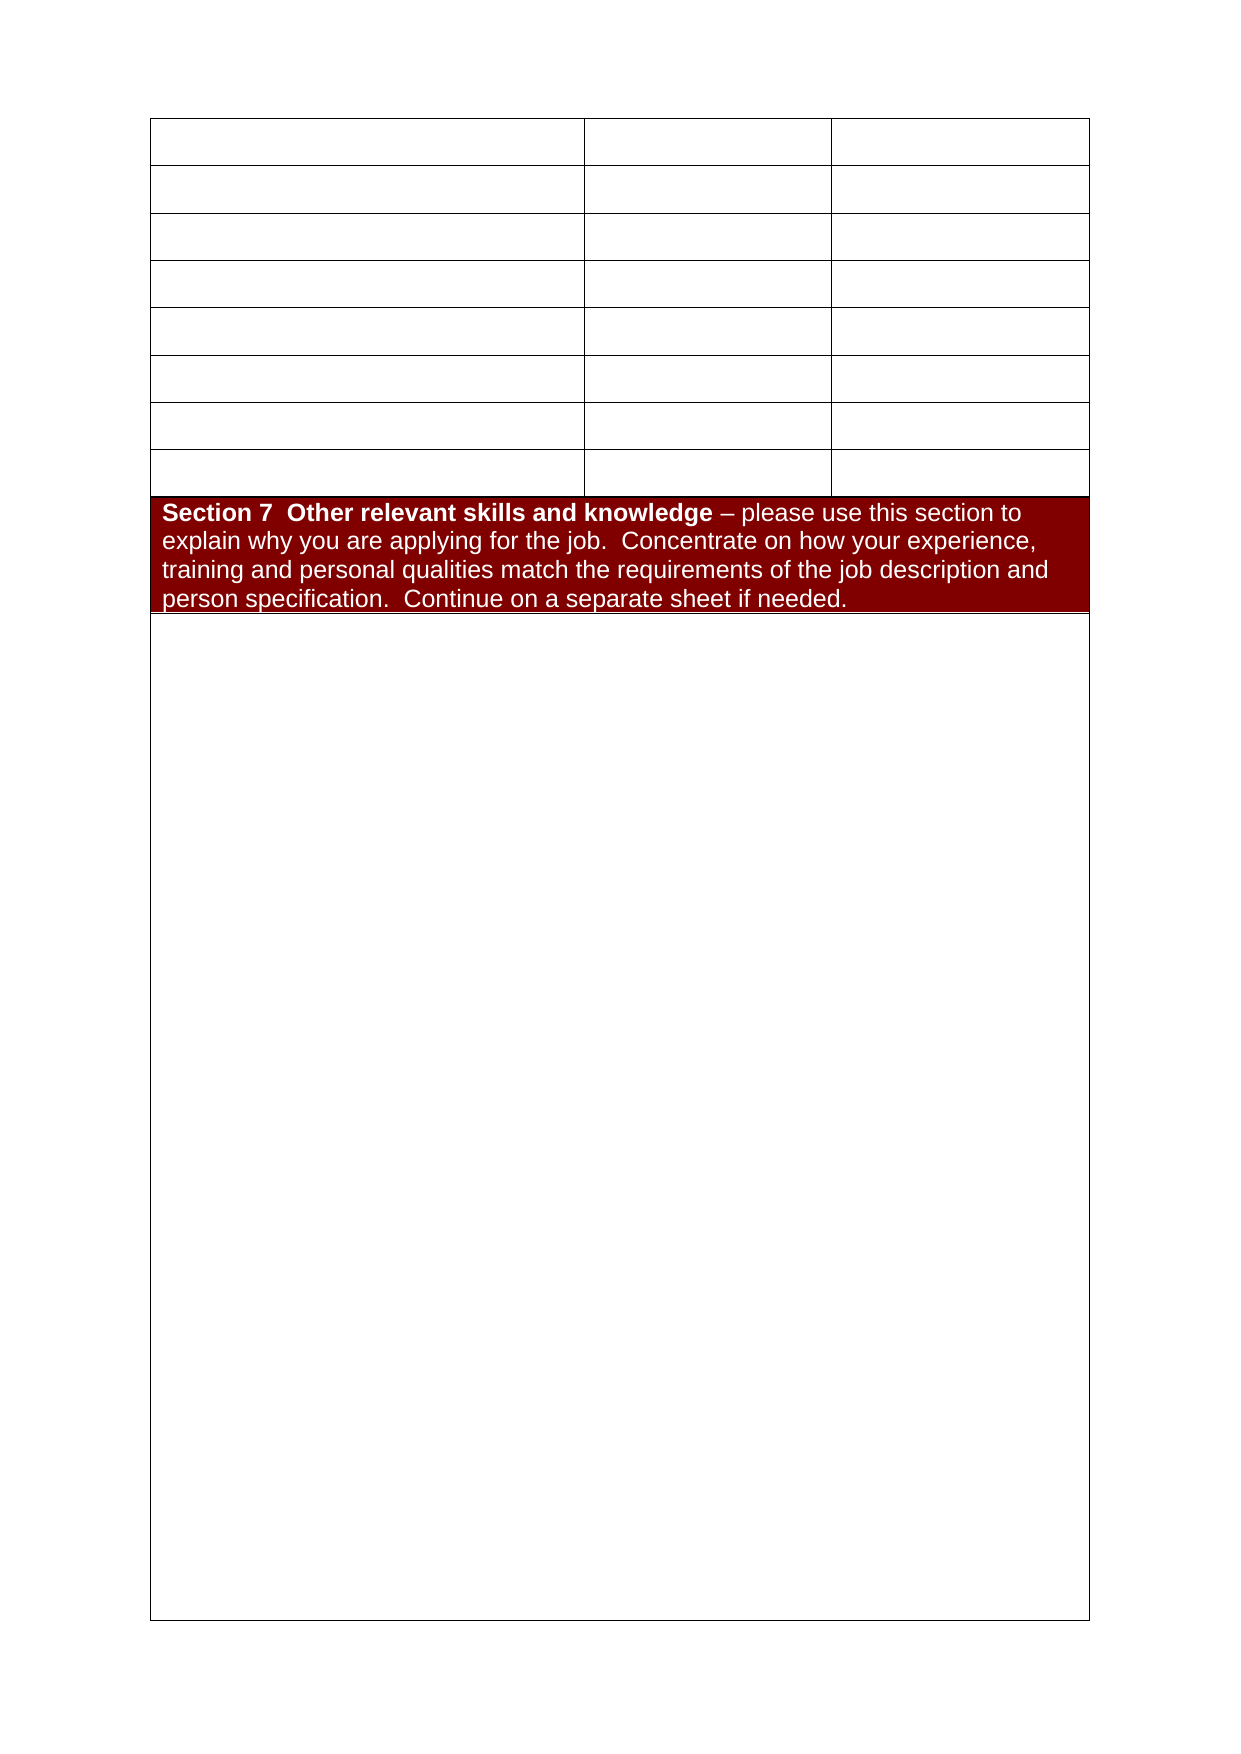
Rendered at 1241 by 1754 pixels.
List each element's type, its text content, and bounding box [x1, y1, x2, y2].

table_cell [585, 261, 831, 307]
table_cell [151, 166, 584, 213]
table_cell [151, 214, 584, 260]
table_cell [585, 214, 831, 260]
table_cell [151, 308, 584, 354]
table_cell [832, 214, 1089, 260]
table_cell [151, 119, 584, 165]
table_cell [832, 261, 1089, 307]
table_cell [832, 308, 1089, 354]
table_cell [151, 356, 584, 402]
table_cell [585, 450, 831, 496]
table_cell [585, 119, 831, 165]
table_cell [151, 614, 1089, 1620]
table_cell [832, 403, 1089, 449]
table_cell [832, 450, 1089, 496]
table_cell [151, 450, 584, 496]
table_cell [585, 308, 831, 354]
table_cell [151, 261, 584, 307]
table_cell [151, 403, 584, 449]
table_cell [832, 166, 1089, 213]
table_cell Section 7 Other relevant skills and knowledge – please use this section to explain why you are applying for the job. Concentrate on how your experience, training and personal qualities match the requirements of the job description and person specification. Continue on a separate sheet if needed. [151, 498, 1089, 612]
table_cell [585, 166, 831, 213]
table_cell [832, 356, 1089, 402]
table_cell [832, 119, 1089, 165]
table_cell [585, 403, 831, 449]
table_cell [585, 356, 831, 402]
